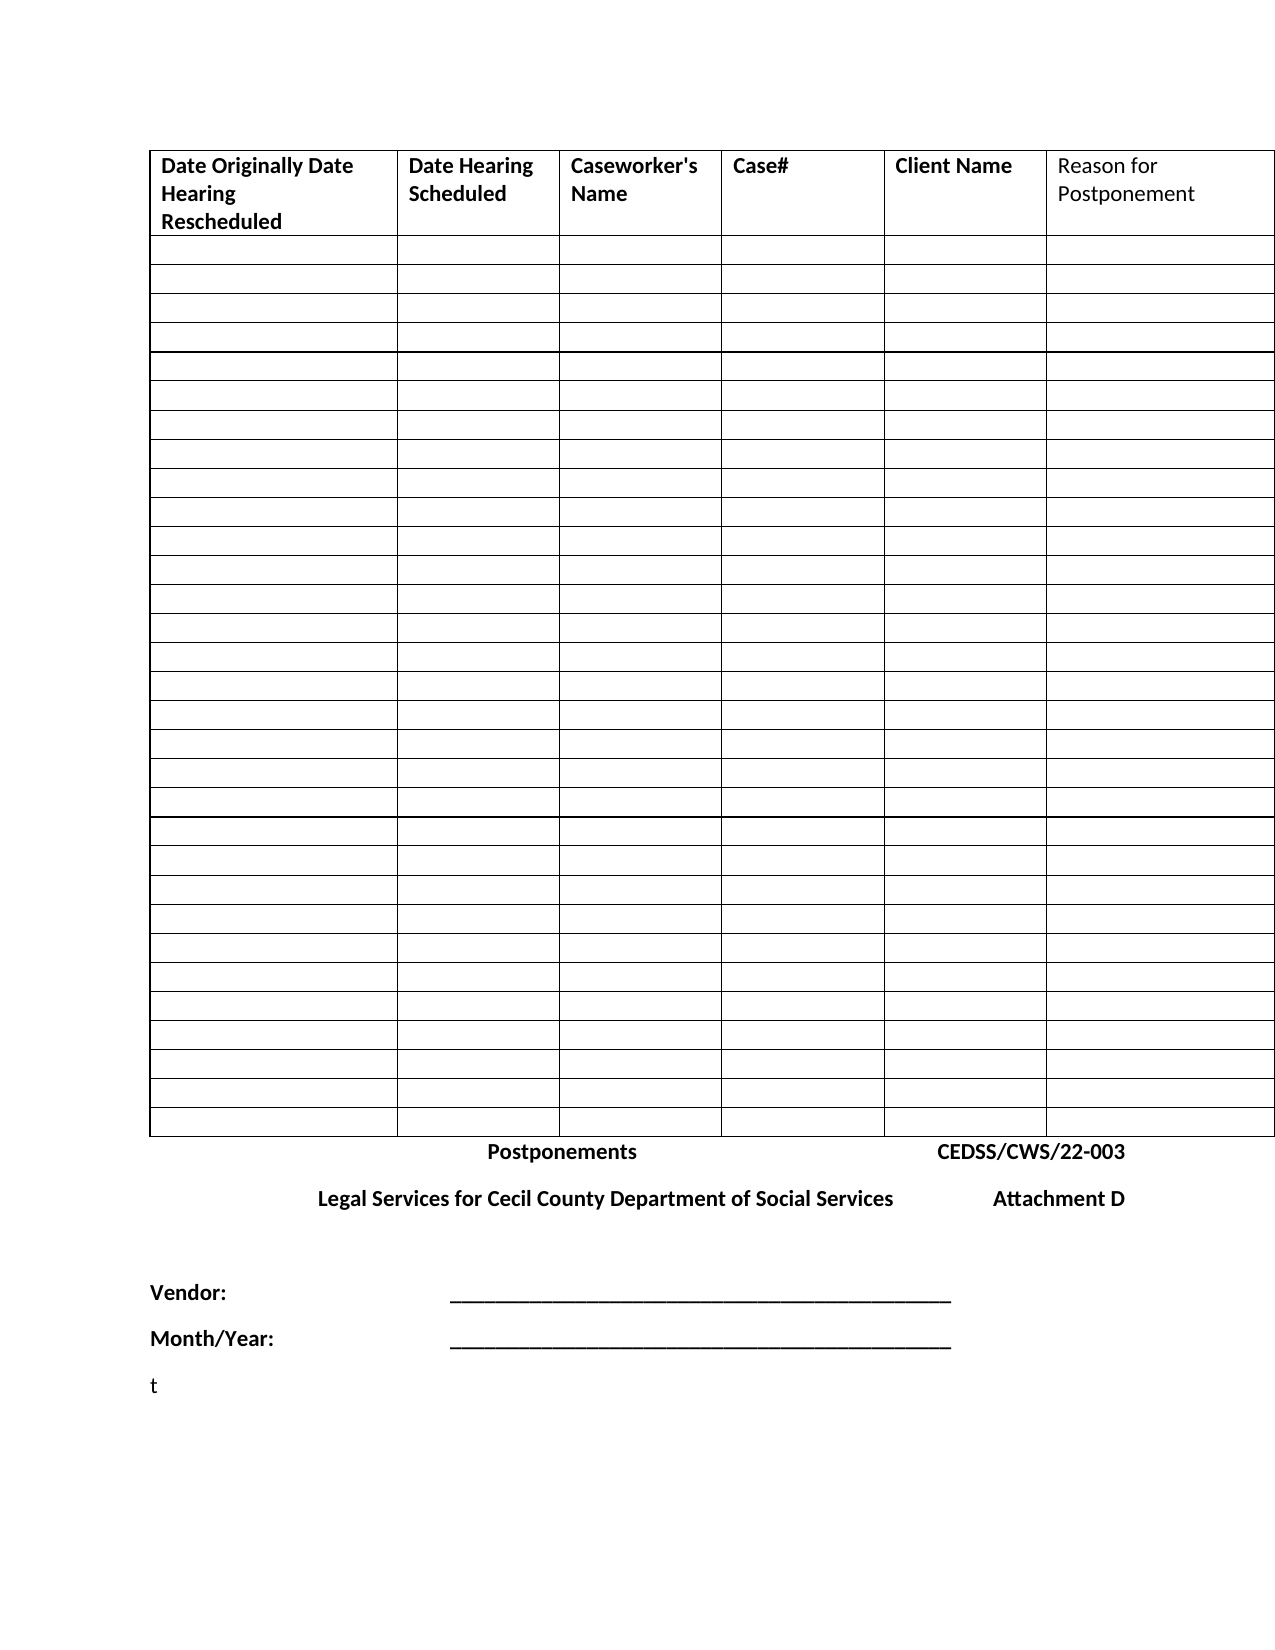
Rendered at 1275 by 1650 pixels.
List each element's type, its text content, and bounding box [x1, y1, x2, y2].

table_cell [1047, 788, 1274, 816]
table_cell [885, 440, 1046, 468]
table_cell [722, 730, 884, 758]
table_cell [1047, 353, 1274, 380]
table_cell [560, 323, 721, 351]
table_cell [885, 730, 1046, 758]
table_cell [398, 730, 559, 758]
table_cell [722, 643, 884, 671]
table_cell [722, 556, 884, 584]
table_cell [1047, 701, 1274, 729]
table_header Caseworker's Name [560, 151, 721, 235]
table_cell [722, 1021, 884, 1049]
table_cell [722, 353, 884, 380]
table_cell [151, 323, 397, 351]
table_cell [151, 759, 397, 787]
table_cell [560, 730, 721, 758]
table_cell [560, 353, 721, 380]
table_cell [722, 876, 884, 903]
table_cell [1047, 846, 1274, 874]
table_cell [885, 353, 1046, 380]
table_cell [722, 818, 884, 845]
table_cell [560, 469, 721, 497]
table_cell [1047, 730, 1274, 758]
table_cell [885, 818, 1046, 845]
table_cell [151, 730, 397, 758]
table_cell [722, 905, 884, 933]
table_cell [722, 759, 884, 787]
table_header Case# [722, 151, 884, 235]
table_cell [1047, 527, 1274, 555]
table_cell [151, 1108, 397, 1136]
table_cell [885, 846, 1046, 874]
table_cell [151, 1021, 397, 1049]
table_cell [885, 1108, 1046, 1136]
table_cell [1047, 1108, 1274, 1136]
table_header Reason for Postponement [1047, 151, 1274, 235]
table_cell [1047, 1050, 1274, 1078]
table_cell [560, 963, 721, 991]
table_cell [885, 643, 1046, 671]
table_cell [560, 265, 721, 293]
table_cell [1047, 759, 1274, 787]
table_cell [885, 469, 1046, 497]
table_cell [151, 353, 397, 380]
table_cell [1047, 672, 1274, 700]
table_cell [560, 1108, 721, 1136]
table_cell [398, 381, 559, 409]
table_cell [560, 1021, 721, 1049]
table_cell [151, 498, 397, 526]
table_cell [151, 381, 397, 409]
table_cell [722, 469, 884, 497]
table_cell [722, 934, 884, 962]
table_cell [1047, 498, 1274, 526]
table_cell [560, 614, 721, 642]
text Month/Year: ____________________________________________ [150, 1324, 1125, 1353]
table_cell [151, 876, 397, 903]
table_cell [560, 643, 721, 671]
table_cell [722, 788, 884, 816]
table_cell [398, 294, 559, 322]
table_cell [722, 294, 884, 322]
table_cell [398, 323, 559, 351]
table_cell [151, 905, 397, 933]
table_cell [885, 788, 1046, 816]
table_cell [885, 411, 1046, 438]
table_cell [560, 381, 721, 409]
table_cell [722, 614, 884, 642]
table_cell [560, 788, 721, 816]
table_cell [560, 440, 721, 468]
table_cell [885, 672, 1046, 700]
table_cell [1047, 585, 1274, 613]
table_cell [885, 1079, 1046, 1107]
table_cell [885, 759, 1046, 787]
table_cell [885, 876, 1046, 903]
table_cell [151, 992, 397, 1020]
table_cell [1047, 963, 1274, 991]
table_cell [151, 411, 397, 438]
table_cell [885, 381, 1046, 409]
table_cell [885, 701, 1046, 729]
table_cell [885, 556, 1046, 584]
table_cell [722, 323, 884, 351]
table_cell [398, 585, 559, 613]
table_cell [1047, 876, 1274, 903]
table_cell [560, 1079, 721, 1107]
table_cell [885, 294, 1046, 322]
table_cell [1047, 905, 1274, 933]
table_cell [398, 1021, 559, 1049]
table_cell [151, 469, 397, 497]
table_cell [560, 585, 721, 613]
table_cell [560, 1050, 721, 1078]
table_cell [885, 1021, 1046, 1049]
table_cell [151, 527, 397, 555]
table_cell [1047, 265, 1274, 293]
table_cell [398, 643, 559, 671]
table_cell [398, 1108, 559, 1136]
table_cell [885, 614, 1046, 642]
table_cell [1047, 614, 1274, 642]
table_cell [885, 963, 1046, 991]
table_cell [398, 556, 559, 584]
table_cell [151, 1079, 397, 1107]
table_cell [722, 672, 884, 700]
table_cell [151, 963, 397, 991]
table_cell [398, 411, 559, 438]
table_cell [398, 1050, 559, 1078]
table_cell [1047, 992, 1274, 1020]
table_cell [151, 788, 397, 816]
table_cell [151, 701, 397, 729]
table_cell [1047, 411, 1274, 438]
table_cell [722, 701, 884, 729]
table_cell [398, 236, 559, 264]
table_cell [151, 614, 397, 642]
table_header Date Originally Date Hearing Rescheduled [151, 151, 397, 235]
table_cell [560, 818, 721, 845]
text Vendor: ____________________________________________ [150, 1278, 1125, 1306]
table_cell [1047, 440, 1274, 468]
table_cell [151, 1050, 397, 1078]
text Postponements CEDSS/CWS/22-003 [150, 1137, 1125, 1165]
table_cell [398, 265, 559, 293]
table_cell [1047, 1079, 1274, 1107]
table_cell [560, 876, 721, 903]
table_cell [722, 585, 884, 613]
table_cell [560, 934, 721, 962]
table_cell [722, 992, 884, 1020]
table_cell [151, 846, 397, 874]
table_cell [560, 701, 721, 729]
table_cell [722, 236, 884, 264]
text t [150, 1371, 1125, 1399]
table_cell [398, 759, 559, 787]
table_cell [151, 440, 397, 468]
table_cell [398, 963, 559, 991]
table_cell [398, 876, 559, 903]
table_cell [398, 498, 559, 526]
table_cell [398, 1079, 559, 1107]
table_header Client Name [885, 151, 1046, 235]
table_cell [151, 672, 397, 700]
table_cell [722, 1050, 884, 1078]
table_cell [151, 643, 397, 671]
table_cell [1047, 934, 1274, 962]
table_cell [722, 527, 884, 555]
table_cell [398, 672, 559, 700]
table_cell [151, 556, 397, 584]
text Legal Services for Cecil County Department of Social Services Attachment D [150, 1184, 1125, 1212]
table_cell [560, 527, 721, 555]
table_cell [1047, 818, 1274, 845]
table_cell [398, 469, 559, 497]
table_cell [885, 905, 1046, 933]
table_cell [398, 818, 559, 845]
table_cell [722, 1108, 884, 1136]
table_cell [722, 411, 884, 438]
table_cell [560, 236, 721, 264]
table_cell [560, 672, 721, 700]
table_cell [398, 788, 559, 816]
table_cell [398, 846, 559, 874]
table_cell [1047, 323, 1274, 351]
table_cell [885, 585, 1046, 613]
table_cell [398, 905, 559, 933]
table_cell [560, 498, 721, 526]
table_cell [398, 614, 559, 642]
table_cell [560, 759, 721, 787]
table_cell [151, 585, 397, 613]
table_cell [722, 381, 884, 409]
table_cell [1047, 469, 1274, 497]
table_cell [151, 265, 397, 293]
table_cell [722, 440, 884, 468]
table_cell [151, 236, 397, 264]
table_cell [151, 294, 397, 322]
table_cell [885, 498, 1046, 526]
table_cell [885, 265, 1046, 293]
table_cell [151, 934, 397, 962]
table_cell [1047, 1021, 1274, 1049]
table_cell [885, 992, 1046, 1020]
table_header Date Hearing Scheduled [398, 151, 559, 235]
table_cell [560, 905, 721, 933]
table_cell [398, 934, 559, 962]
table_cell [560, 411, 721, 438]
table_cell [1047, 294, 1274, 322]
table_cell [398, 701, 559, 729]
table_cell [885, 323, 1046, 351]
table_cell [398, 353, 559, 380]
table_cell [1047, 236, 1274, 264]
table_cell [560, 846, 721, 874]
table_cell [560, 556, 721, 584]
table_cell [885, 236, 1046, 264]
table_cell [885, 1050, 1046, 1078]
table_cell [722, 265, 884, 293]
table_cell [885, 527, 1046, 555]
table_cell [151, 818, 397, 845]
table_cell [398, 527, 559, 555]
table_cell [722, 498, 884, 526]
table_cell [722, 846, 884, 874]
table_cell [722, 963, 884, 991]
table_cell [398, 440, 559, 468]
table_cell [398, 992, 559, 1020]
table_cell [560, 294, 721, 322]
table_cell [1047, 381, 1274, 409]
table_cell [1047, 643, 1274, 671]
table_cell [885, 934, 1046, 962]
table_cell [560, 992, 721, 1020]
table_cell [1047, 556, 1274, 584]
table_cell [722, 1079, 884, 1107]
